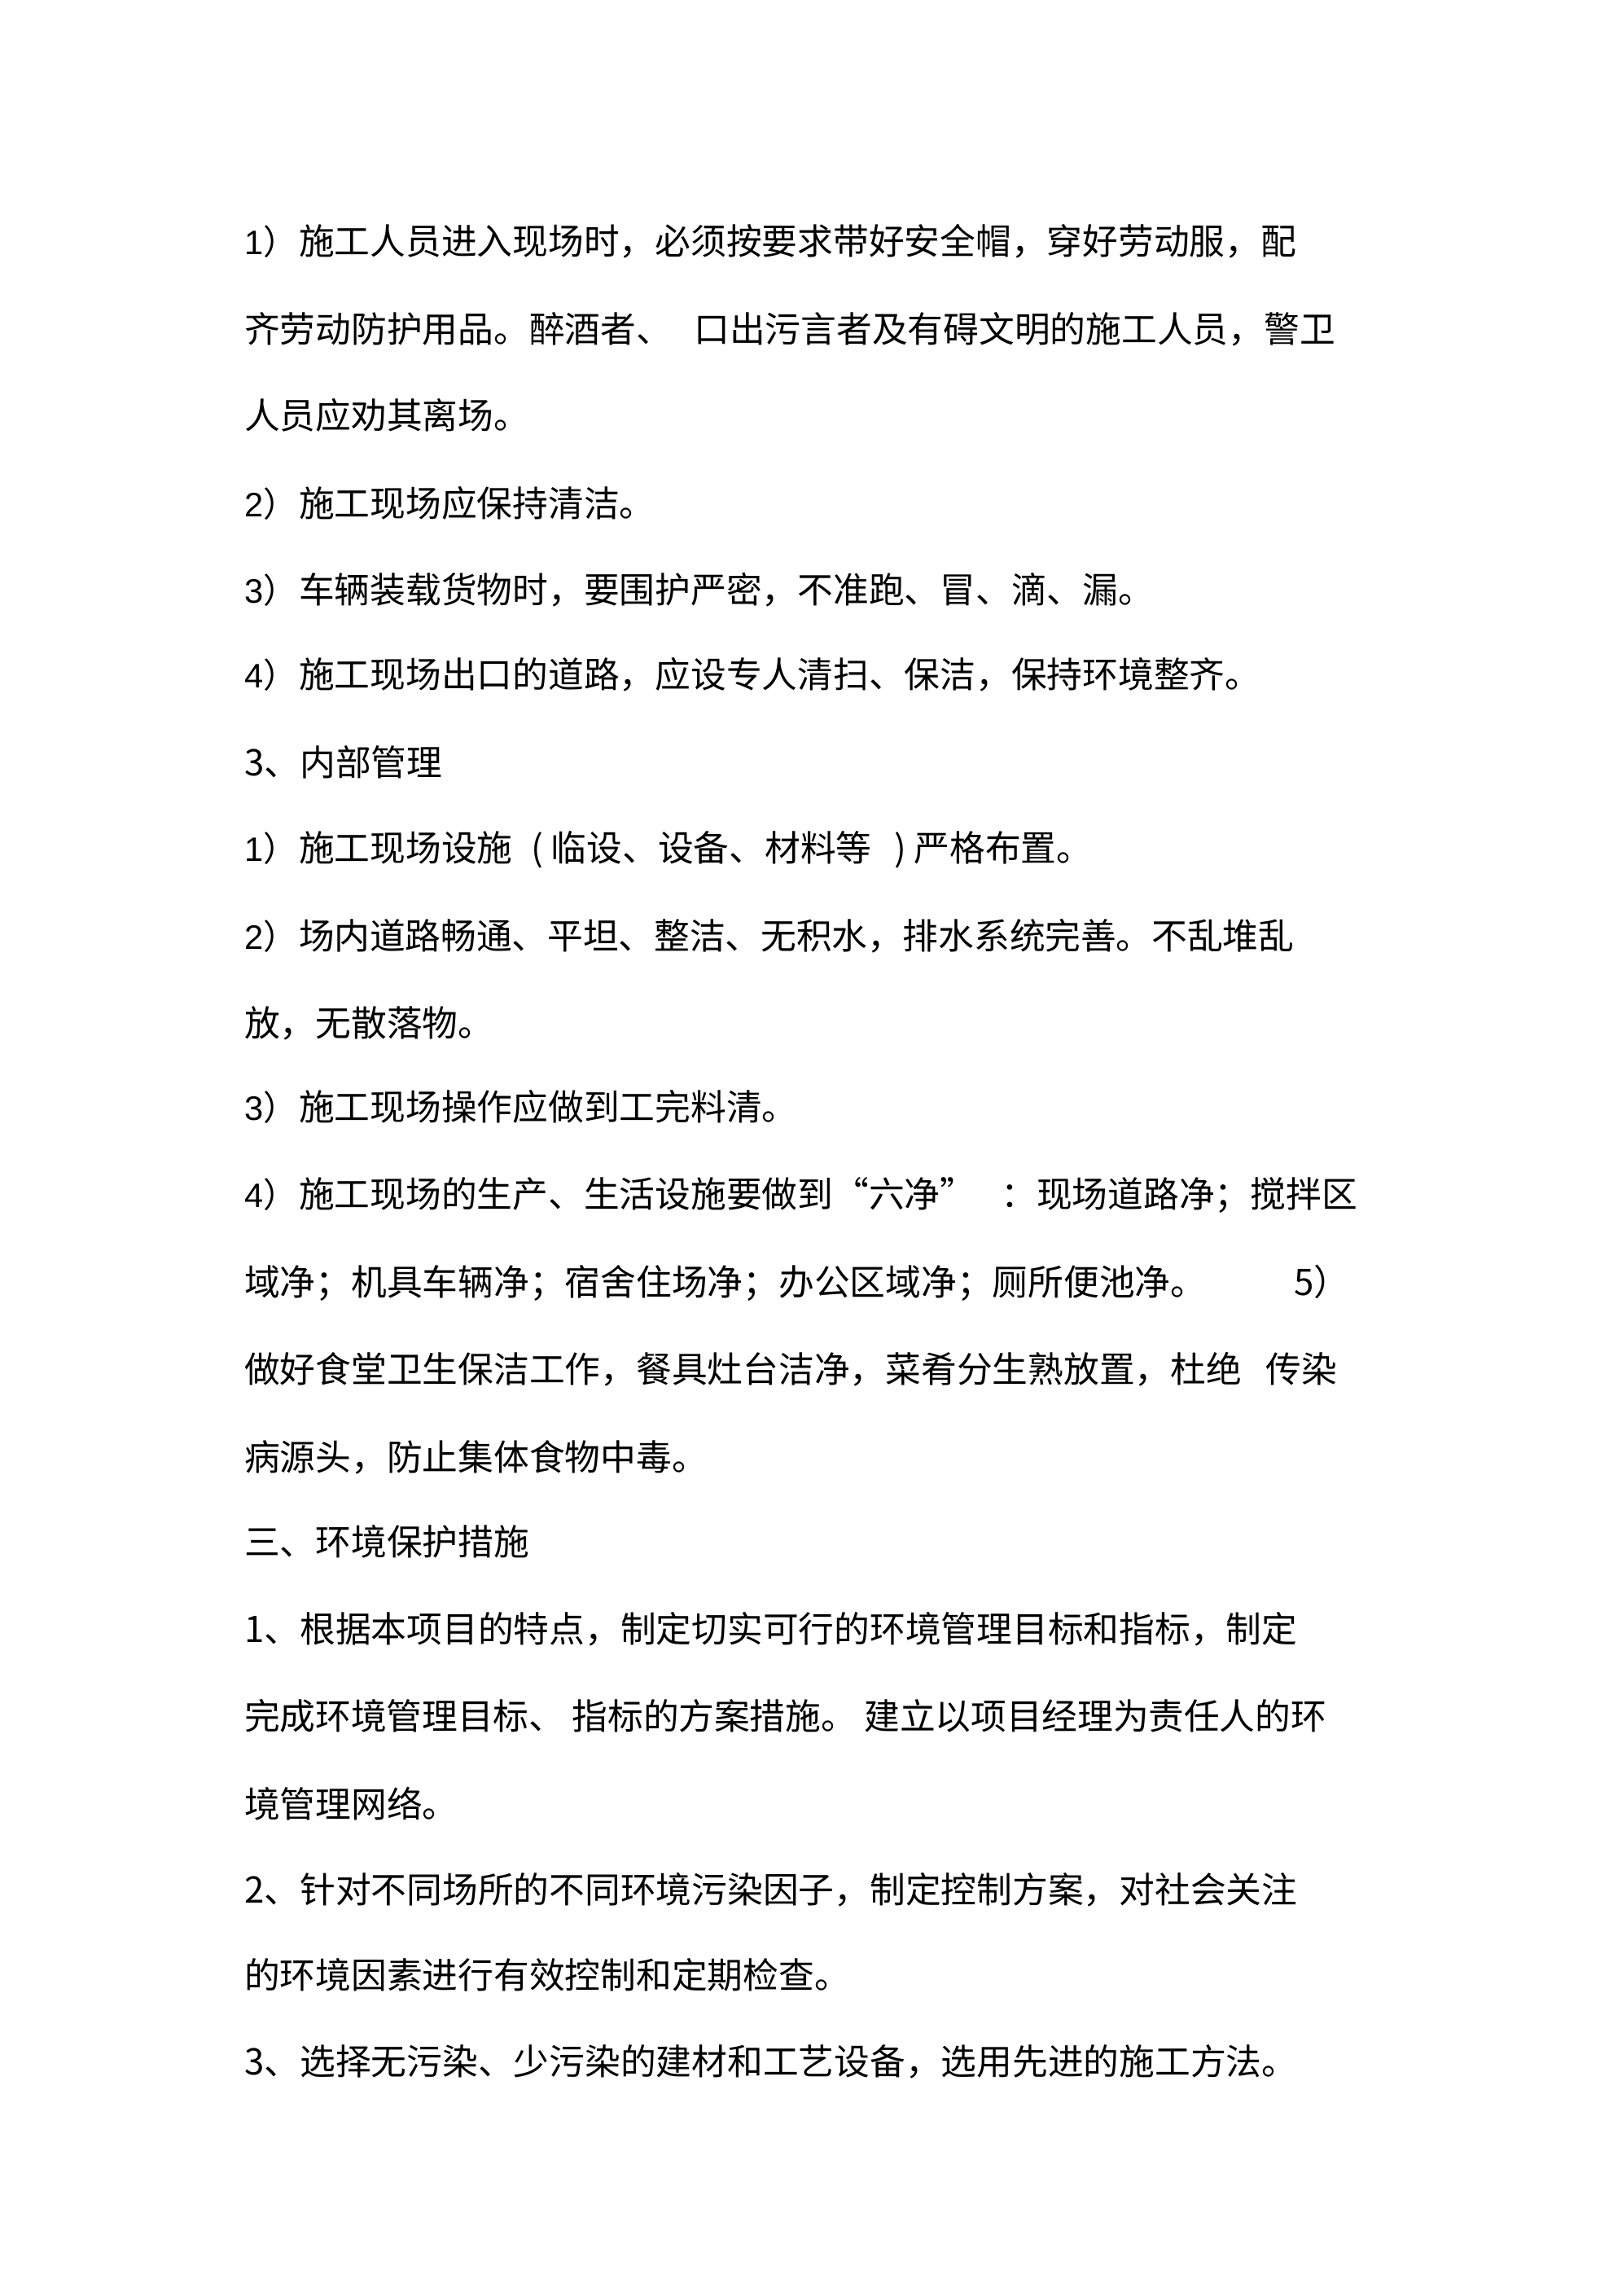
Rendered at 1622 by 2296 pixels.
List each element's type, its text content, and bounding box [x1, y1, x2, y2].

list 施工现场操作应做到工完料清。 [244, 1082, 1511, 1130]
list 场内道路畅通、平坦、整洁、无积水，排水系统完善。不乱堆乱放，无散落物。 [244, 908, 1296, 1047]
list 施工现场出口的道路，应设专人清扫、保洁，保持环境整齐。 [244, 646, 1511, 698]
list 施工人员进入现场时，必须按要求带好安全帽，穿好劳动服，配 [244, 215, 1511, 265]
text 3、选择无污染、少污染的建材和工艺设备，选用先进的施工方法。 [244, 2033, 1511, 2085]
list 施工现场的生产、生活设施要做到“六净” ：现场道路净；搅拌区域净；机具车辆净；宿舍住场净；办公区域净；厕所便池净。 5）做好食堂卫生保洁工作，餐具灶台洁净，菜肴分生熟放置，杜绝 传染病源头，防止集体食物中毒。 [244, 1166, 1357, 1481]
text 的环境因素进行有效控制和定期检查。 [244, 1947, 1511, 1999]
list 施工现场设施 ( 临设、设备、材料等 ) 严格布置。 [244, 820, 1511, 872]
list 车辆装载货物时，要围护严密，不准跑、冒、滴、漏。 [244, 562, 1511, 613]
text 2、针对不同场所的不同环境污染因子，制定控制方案，对社会关注 [244, 1864, 1511, 1912]
text 齐劳动防护用品。醉酒者、 口出污言者及有碍文明的施工人员，警卫人员应劝其离场。 [244, 301, 1335, 439]
text 3、内部管理 [244, 734, 1511, 786]
list 施工现场应保持清洁。 [244, 476, 1511, 527]
text 1、根据本项目的特点，制定切实可行的环境管理目标和指标，制定 完成环境管理目标、 指标的方案措施。 建立以项目经理为责任人的环境管理网络。 [244, 1601, 1344, 1828]
text 三、环境保护措施 [244, 1517, 1511, 1565]
